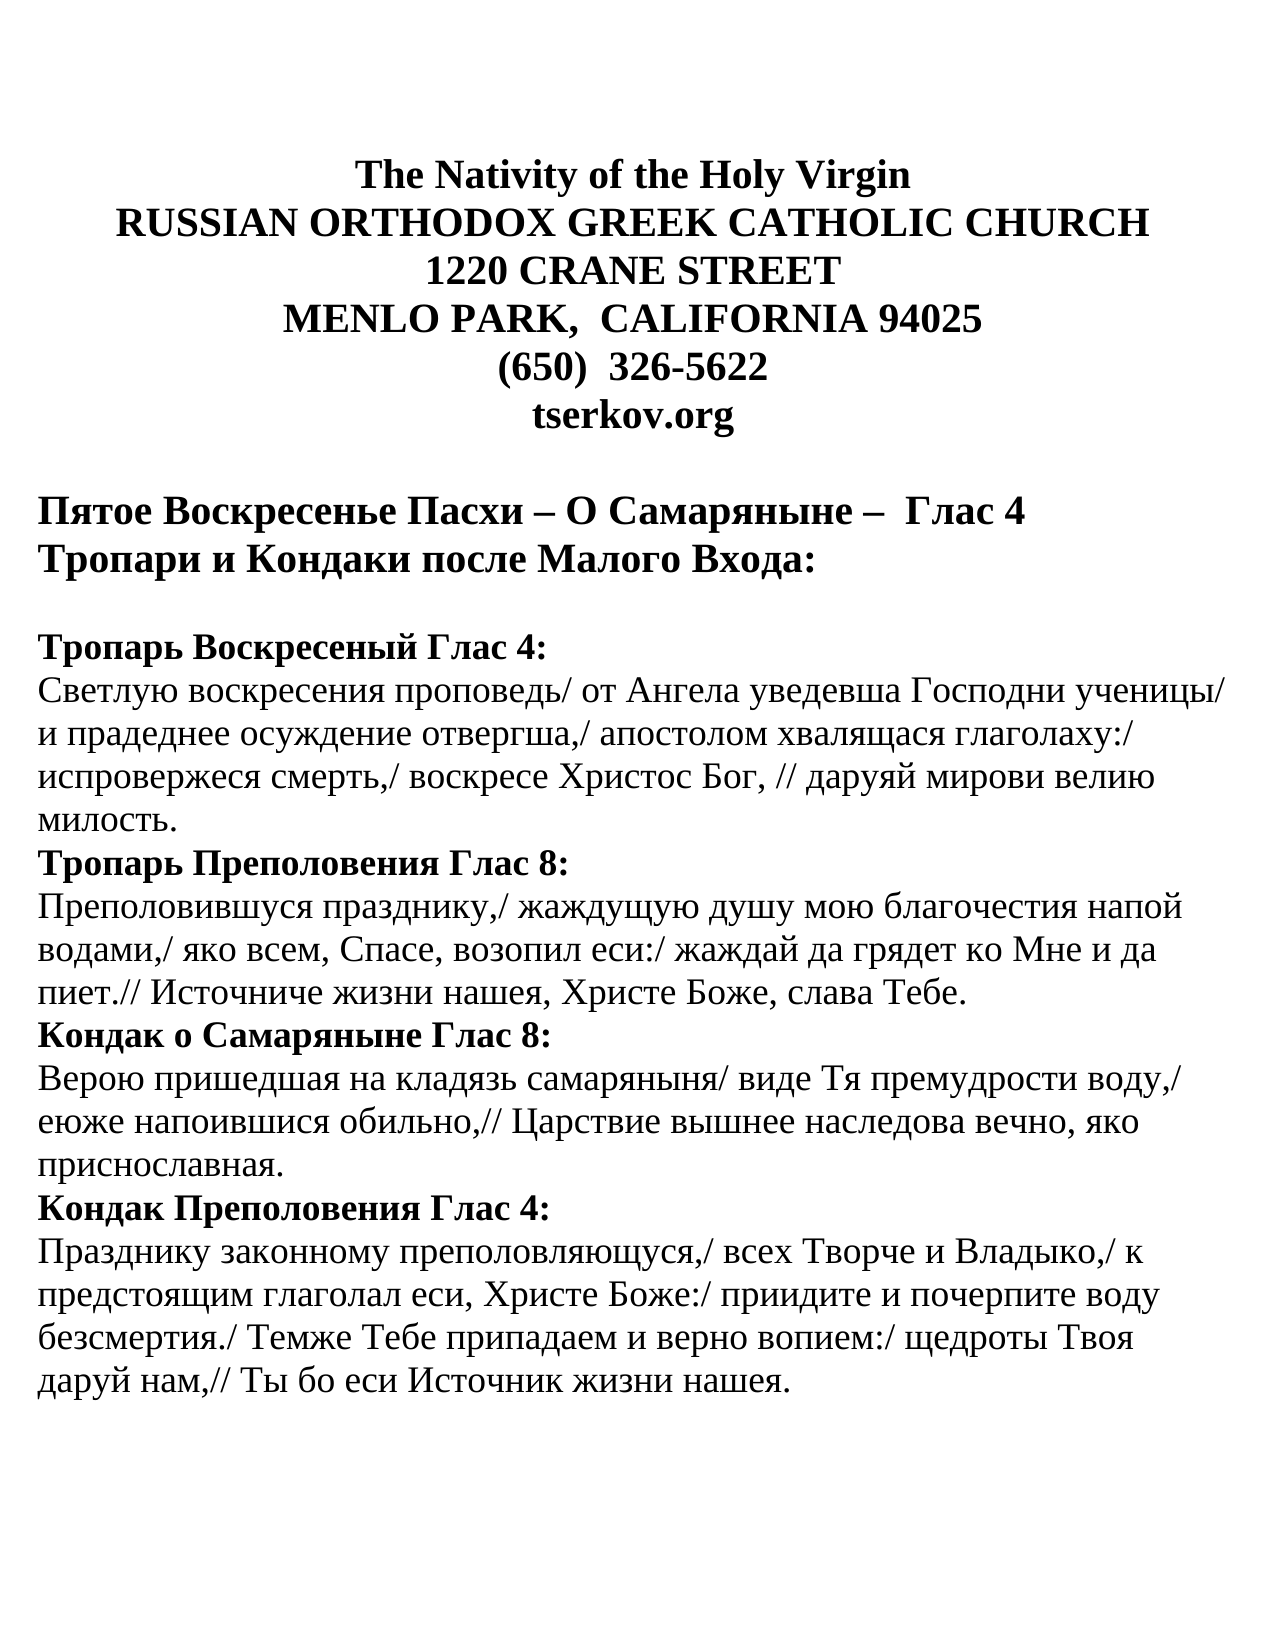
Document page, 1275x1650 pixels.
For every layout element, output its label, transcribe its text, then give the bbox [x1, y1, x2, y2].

text MENLO PARK, CALIFORNIA 94025 [37, 294, 1228, 342]
text Тропарь Преполовения Глас 8: [37, 840, 1228, 883]
text Кондак о Самаряныне Глас 8: [37, 1012, 1228, 1056]
text (650) 326-5622 [37, 342, 1228, 389]
text Преполовившуся празднику,/ жаждущую душу мою благочестия напой водами,/ яко всем, Спасе, возопил еси:/ жаждай да грядет ко Мне и да пиет.// Источниче жизни нашея, Христе Боже, слава Тебе. [37, 883, 1228, 1012]
text Празднику законному преполовляющуся,/ всех Творче и Владыко,/ к предстоящим глаголал еси, Христе Боже:/ приидите и почерпите воду безсмертия./ Темже Тебе припадаем и верно вопием:/ щедроты Твоя даруй нам,// Ты бо еси Источник жизни нашея. [37, 1228, 1228, 1401]
text RUSSIAN ORTHODOX GREEK CATHOLIC CHURCH [37, 198, 1228, 246]
text Тропари и Кондаки после Малого Входа: [37, 533, 1228, 581]
text Светлую воскресения проповедь/ от Ангела уведевша Господни ученицы/ и прадеднее осуждение отвергша,/ апостолом хвалящася глаголаху:/ испровержеся смерть,/ воскресе Христос Бог, // даруяй мирови велию милость. [37, 667, 1228, 840]
text The Nativity of the Holy Virgin [37, 150, 1228, 198]
text Верою пришедшая на кладязь самаряныня/ виде Тя премудрости воду,/ еюже напоившися обильно,// Царствие вышнее наследова вечно, яко приснославная. [37, 1056, 1228, 1185]
text tserkov.org [37, 389, 1228, 437]
text Тропарь Воскресеный Глас 4: [37, 624, 1228, 667]
text 1220 CRANE STREET [37, 246, 1228, 294]
text Пятое Воскресенье Пасхи – О Самаряныне – Глас 4 [37, 485, 1228, 533]
text Кондак Преполовения Глас 4: [37, 1185, 1228, 1228]
